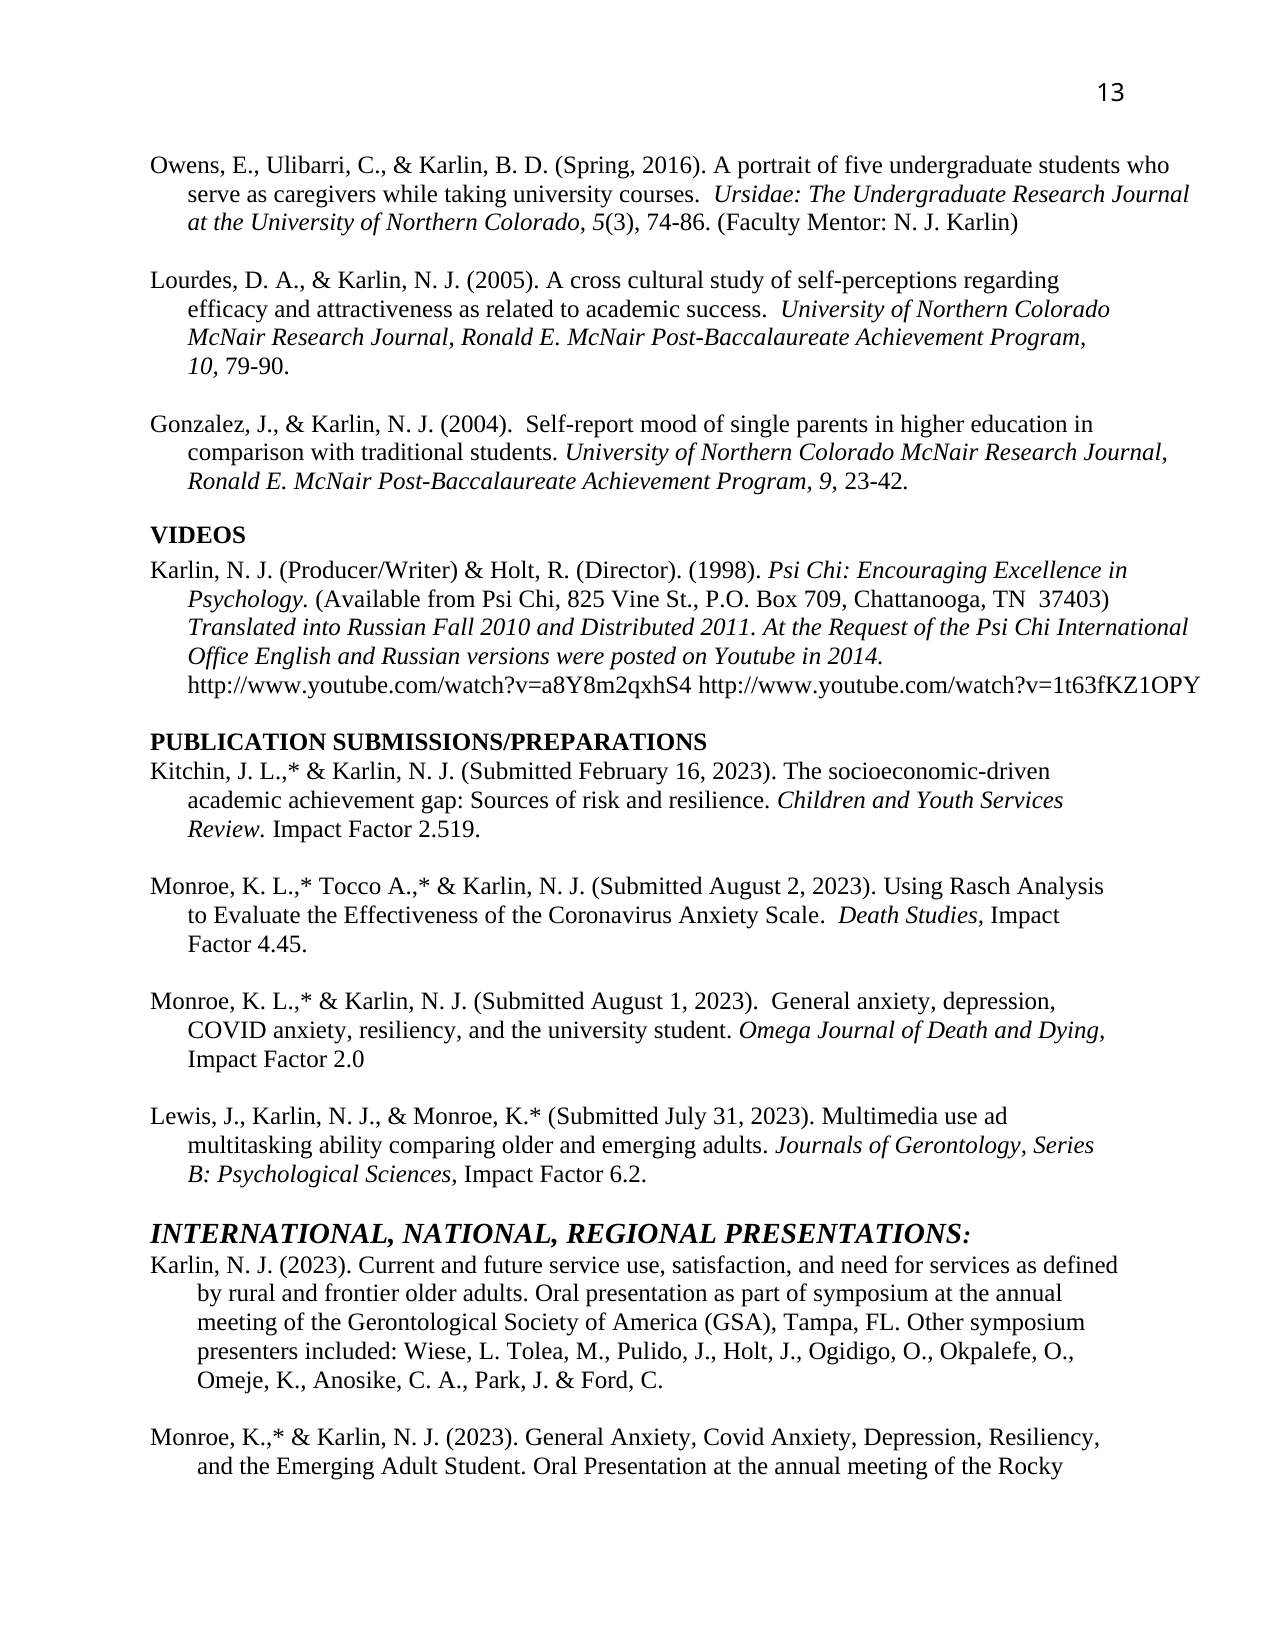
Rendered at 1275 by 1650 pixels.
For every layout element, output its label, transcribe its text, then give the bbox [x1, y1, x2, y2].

text Owens, E., Ulibarri, C., & Karlin, B. D. (Spring, 2016). A portrait of five undergraduate students who serve as caregivers while taking university courses. Ursidae: The Undergraduate Research Journal at the University of Northern Colorado, 5(3), 74-86. (Faculty Mentor: N. J. Karlin) [150, 150, 1208, 236]
text Lewis, J., Karlin, N. J., & Monroe, K.* (Submitted July 31, 2023). Multimedia use ad multitasking ability comparing older and emerging adults. Journals of Gerontology, Series B: Psychological Sciences, Impact Factor 6.2. [150, 1101, 1125, 1187]
text Kitchin, J. L.,* & Karlin, N. J. (Submitted February 16, 2023). The socioeconomic-driven academic achievement gap: Sources of risk and resilience. Children and Youth Services Review. Impact Factor 2.519. [150, 756, 1125, 842]
text Monroe, K. L.,* Tocco A.,* & Karlin, N. J. (Submitted August 2, 2023). Using Rasch Analysis to Evaluate the Effectiveness of the Coronavirus Anxiety Scale. Death Studies, Impact Factor 4.45. [150, 871, 1125, 957]
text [150, 1422, 1125, 1480]
text Karlin, N. J. (2023). Current and future service use, satisfaction, and need for services as defined by rural and frontier older adults. Oral presentation as part of symposium at the annual meeting of the Gerontological Society of America (GSA), Tampa, FL. Other symposium presenters included: Wiese, L. Tolea, M., Pulido, J., Holt, J., Ogidigo, O., Okpalefe, O., Omeje, K., Anosike, C. A., Park, J. & Ford, C. [150, 1250, 1125, 1393]
subtitle VIDEOS [150, 520, 1125, 549]
text PUBLICATION SUBMISSIONS/PREPARATIONS [150, 727, 1208, 756]
text Translated into Russian Fall 2010 and Distributed 2011. At the Request of the Psi Chi International Office English and Russian versions were posted on Youtube in 2014. http://www.youtube.com/watch?v=a8Y8m2qxhS4 http://www.youtube.com/watch?v=1t63fKZ1OPY [150, 612, 1208, 699]
text Monroe, K. L.,* & Karlin, N. J. (Submitted August 1, 2023). General anxiety, depression, COVID anxiety, resiliency, and the university student. Omega Journal of Death and Dying, Impact Factor 2.0 [150, 986, 1125, 1072]
text Gonzalez, J., & Karlin, N. J. (2004). Self-report mood of single parents in higher education in comparison with traditional students. University of Northern Colorado McNair Research Journal, Ronald E. McNair Post-Baccalaureate Achievement Program, 9, 23-42. [150, 409, 1208, 495]
text Lourdes, D. A., & Karlin, N. J. (2005). A cross cultural study of self-perceptions regarding efficacy and attractiveness as related to academic success. University of Northern Colorado McNair Research Journal, Ronald E. McNair Post-Baccalaureate Achievement Program, 10, 79-90. [150, 265, 1125, 380]
text Karlin, N. J. (Producer/Writer) & Holt, R. (Director). (1998). Psi Chi: Encouraging Excellence in Psychology. (Available from Psi Chi, 825 Vine St., P.O. Box 709, Chattanooga, TN 37403) [150, 555, 1208, 612]
text INTERNATIONAL, NATIONAL, REGIONAL PRESENTATIONS: [150, 1216, 1208, 1250]
